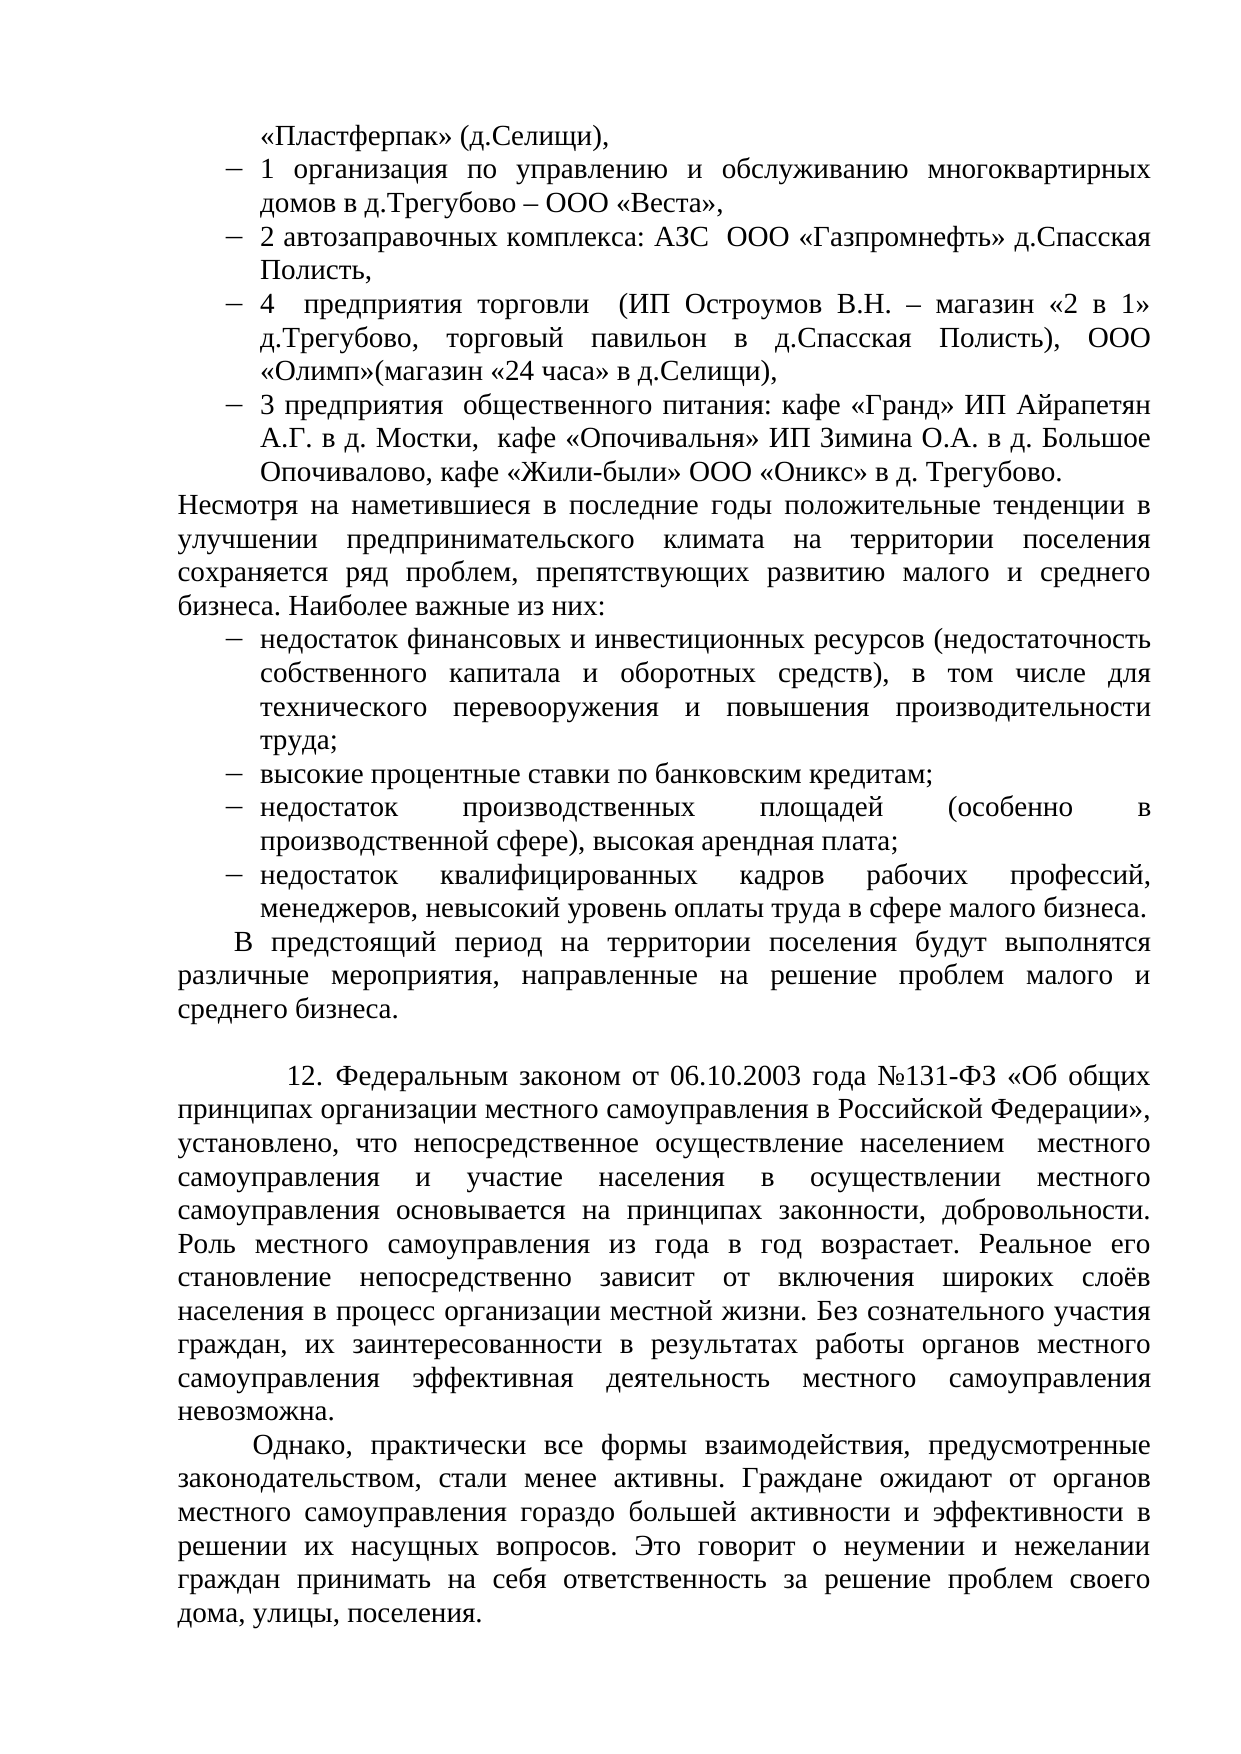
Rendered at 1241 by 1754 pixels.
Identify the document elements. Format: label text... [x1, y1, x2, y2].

list недостаток квалифицированных кадров рабочих профессий, менеджеров, невысокий уровень оплаты труда в сфере малого бизнеса. [222, 857, 1152, 924]
text Однако, практически все формы взаимодействия, предусмотренные законодательством, стали менее активны. Граждане ожидают от органов местного самоуправления гораздо большей активности и эффективности в решении их насущных вопросов. Это говорит о неумении и нежелании граждан принимать на себя ответственность за решение проблем своего дома, улицы, поселения. [177, 1427, 1152, 1628]
list высокие процентные ставки по банковским кредитам; [222, 756, 1152, 789]
text 12. Федеральным законом от 06.10.2003 года №131-ФЗ «Об общих принципах организации местного самоуправления в Российской Федерации», установлено, что непосредственное осуществление населением местного самоуправления и участие населения в осуществлении местного самоуправления основывается на принципах законности, добровольности. Роль местного самоуправления из года в год возрастает. Реальное его становление непосредственно зависит от включения широких слоёв населения в процесс организации местной жизни. Без сознательного участия граждан, их заинтересованности в результатах работы органов местного самоуправления эффективная деятельность местного самоуправления невозможна. [177, 1058, 1152, 1427]
list 1 организация по управлению и обслуживанию многоквартирных домов в д.Трегубово – ООО «Веста», [222, 152, 1152, 219]
text В предстоящий период на территории поселения будут выполнятся различные мероприятия, направленные на решение проблем малого и среднего бизнеса. [177, 924, 1152, 1024]
list недостаток финансовых и инвестиционных ресурсов (недостаточность собственного капитала и оборотных средств), в том числе для технического перевооружения и повышения производительности труда; [222, 622, 1152, 756]
list 2 автозаправочных комплекса: АЗС ООО «Газпромнефть» д.Спасская Полисть, [222, 219, 1152, 286]
list 3 предприятия общественного питания: кафе «Гранд» ИП Айрапетян А.Г. в д. Мостки, кафе «Опочивальня» ИП Зимина О.А. в д. Большое Опочивалово, кафе «Жили-были» ООО «Оникс» в д. Трегубово. [222, 387, 1152, 487]
list 4 предприятия торговли (ИП Остроумов В.Н. – магазин «2 в 1» д.Трегубово, торговый павильон в д.Спасская Полисть), ООО «Олимп»(магазин «24 часа» в д.Селищи), [222, 286, 1152, 387]
list недостаток производственных площадей (особенно в производственной сфере), высокая арендная плата; [222, 789, 1152, 857]
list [222, 118, 1152, 152]
text Несмотря на наметившиеся в последние годы положительные тенденции в улучшении предпринимательского климата на территории поселения сохраняется ряд проблем, препятствующих развитию малого и среднего бизнеса. Наиболее важные из них: [177, 487, 1152, 622]
